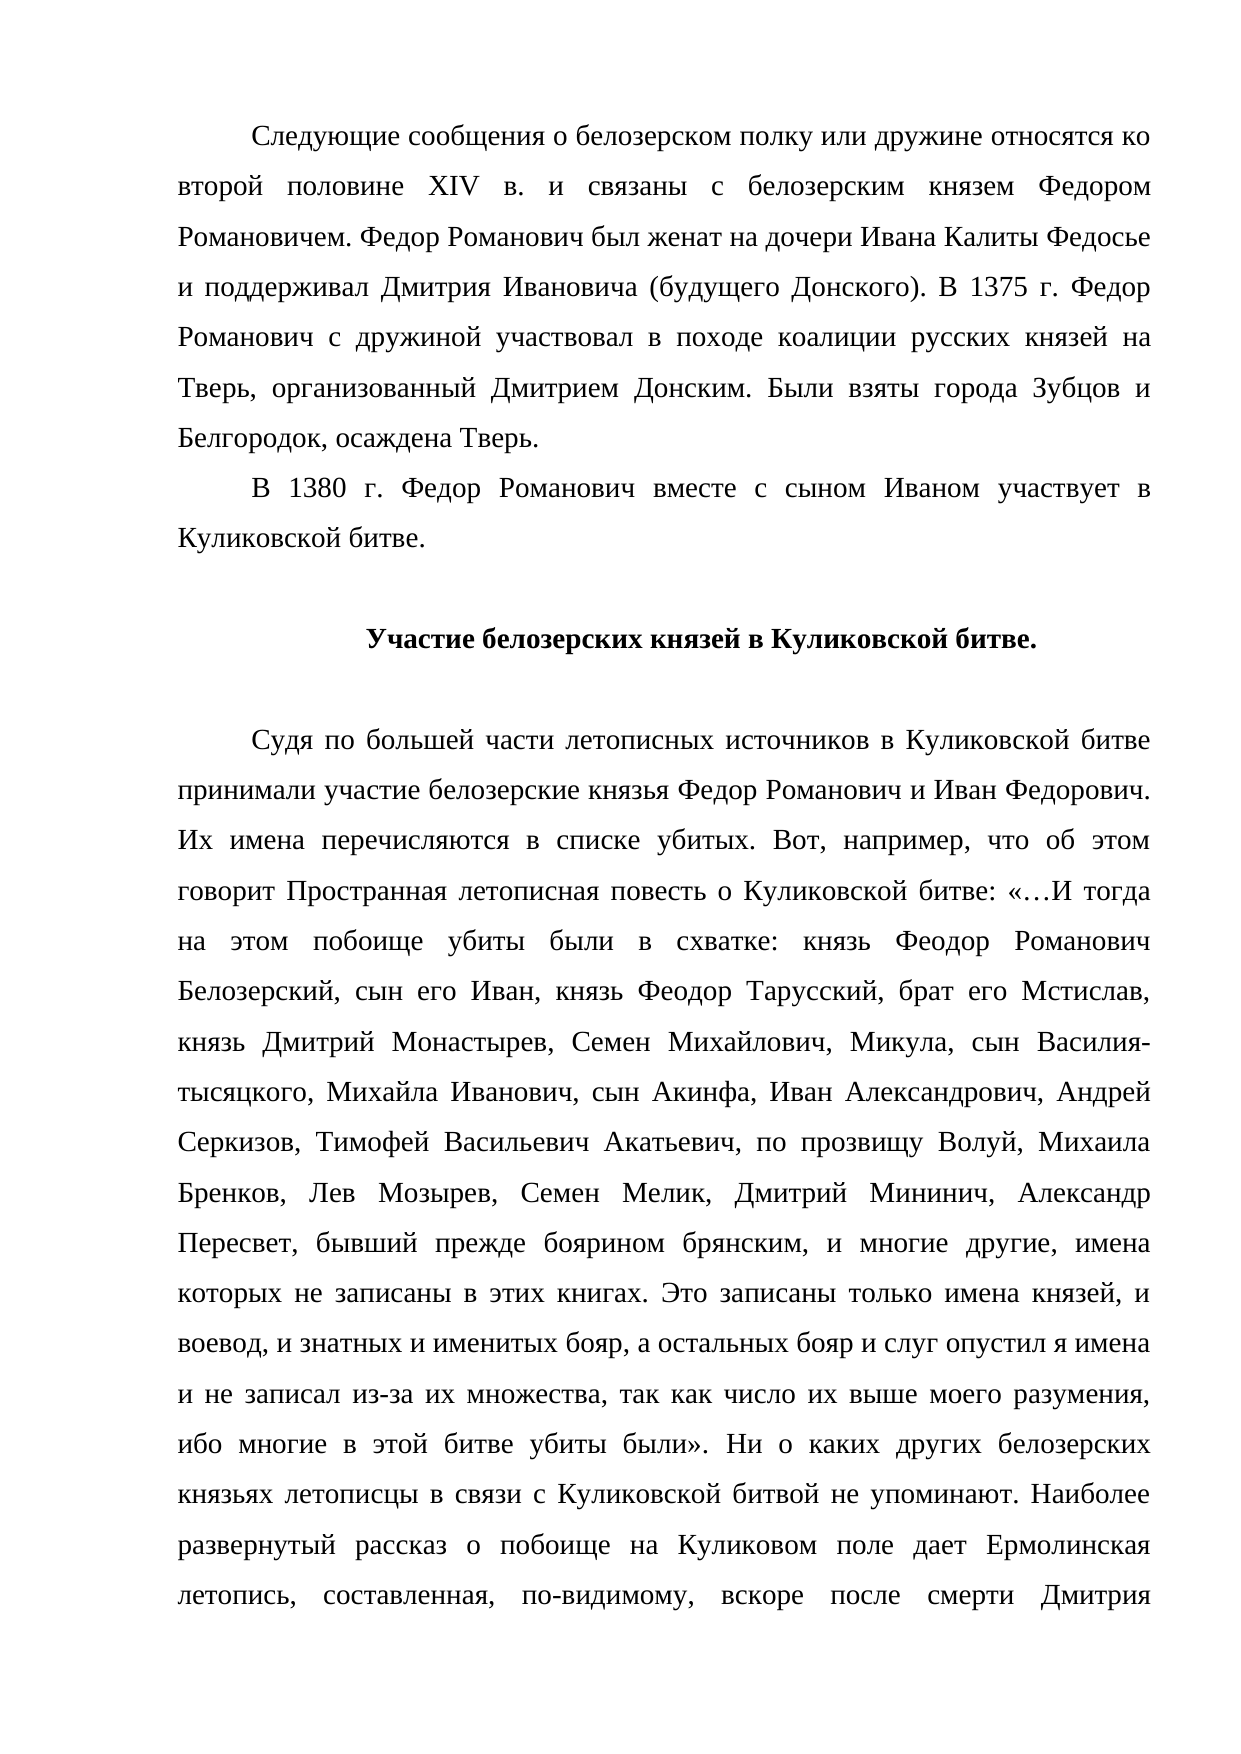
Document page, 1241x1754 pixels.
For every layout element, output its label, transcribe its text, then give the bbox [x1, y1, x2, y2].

text Следующие сообщения о белозерском полку или дружине относятся ко второй половине XIV в. и связаны с белозерским князем Федором Романовичем. Федор Романович был женат на дочери Ивана Калиты Федосье и поддерживал Дмитрия Ивановича (будущего Донского). В 1375 г. Федор Романович с дружиной участвовал в походе коалиции русских князей на Тверь, организованный Дмитрием Донским. Были взяты города Зубцов и Белгородок, осаждена Тверь. [177, 118, 1152, 453]
text Участие белозерских князей в Куликовской битве. [177, 621, 1152, 655]
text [177, 722, 1152, 1611]
text В 1380 г. Федор Романович вместе с сыном Иваном участвует в Куликовской битве. [177, 470, 1152, 554]
